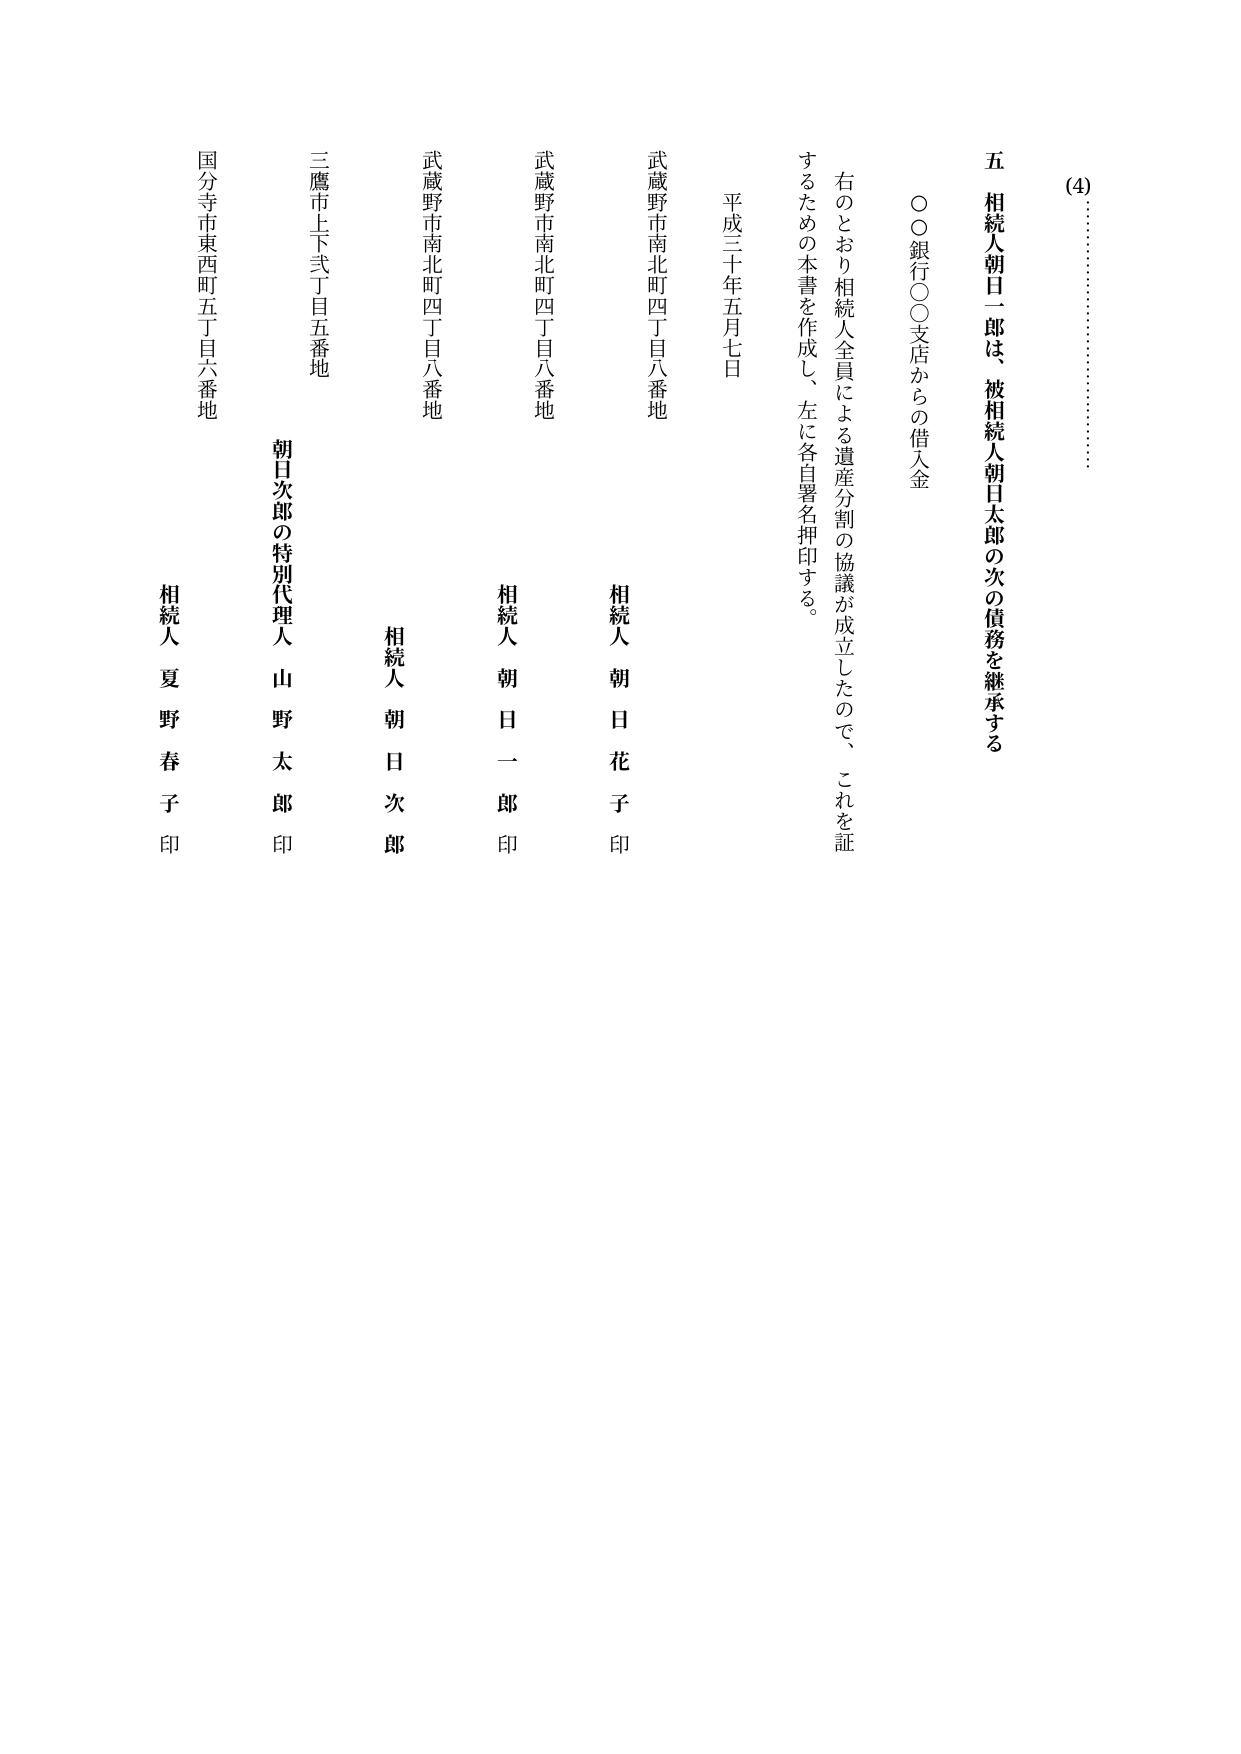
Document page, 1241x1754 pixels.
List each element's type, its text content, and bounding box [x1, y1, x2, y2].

text 武蔵野市南北町四丁目八番地 [639, 150, 676, 855]
text 右のとおり相続人全員による遺産分割の協議が成立したので、 これを証するための本書を作成し、左に各自署名押印する。 [789, 150, 864, 855]
text 国分寺市東西町五丁目六番地 [189, 150, 226, 855]
text 相続人 夏 野 春 子 印 [151, 150, 189, 855]
text 武蔵野市南北町四丁目八番地 [526, 150, 564, 855]
text 五 相続人朝日一郎は、被相続人朝日太郎の次の債務を継承する [976, 150, 1014, 855]
text 相続人 朝 日 一 郎 印 [489, 150, 526, 855]
text 平成三十年五月七日 [714, 150, 751, 855]
text 相続人 朝 日 次 郎 [376, 150, 414, 855]
text 相続人 朝 日 花 子 印 [601, 150, 639, 855]
text 武蔵野市南北町四丁目八番地 [414, 150, 451, 855]
text 三鷹市上下弐丁目五番地 [301, 150, 339, 855]
text (4) ………………………………… [1051, 150, 1126, 855]
text 朝日次郎の特別代理人 山 野 太 郎 印 [264, 150, 301, 855]
text ○○銀行○○支店からの借入金 [901, 150, 939, 855]
